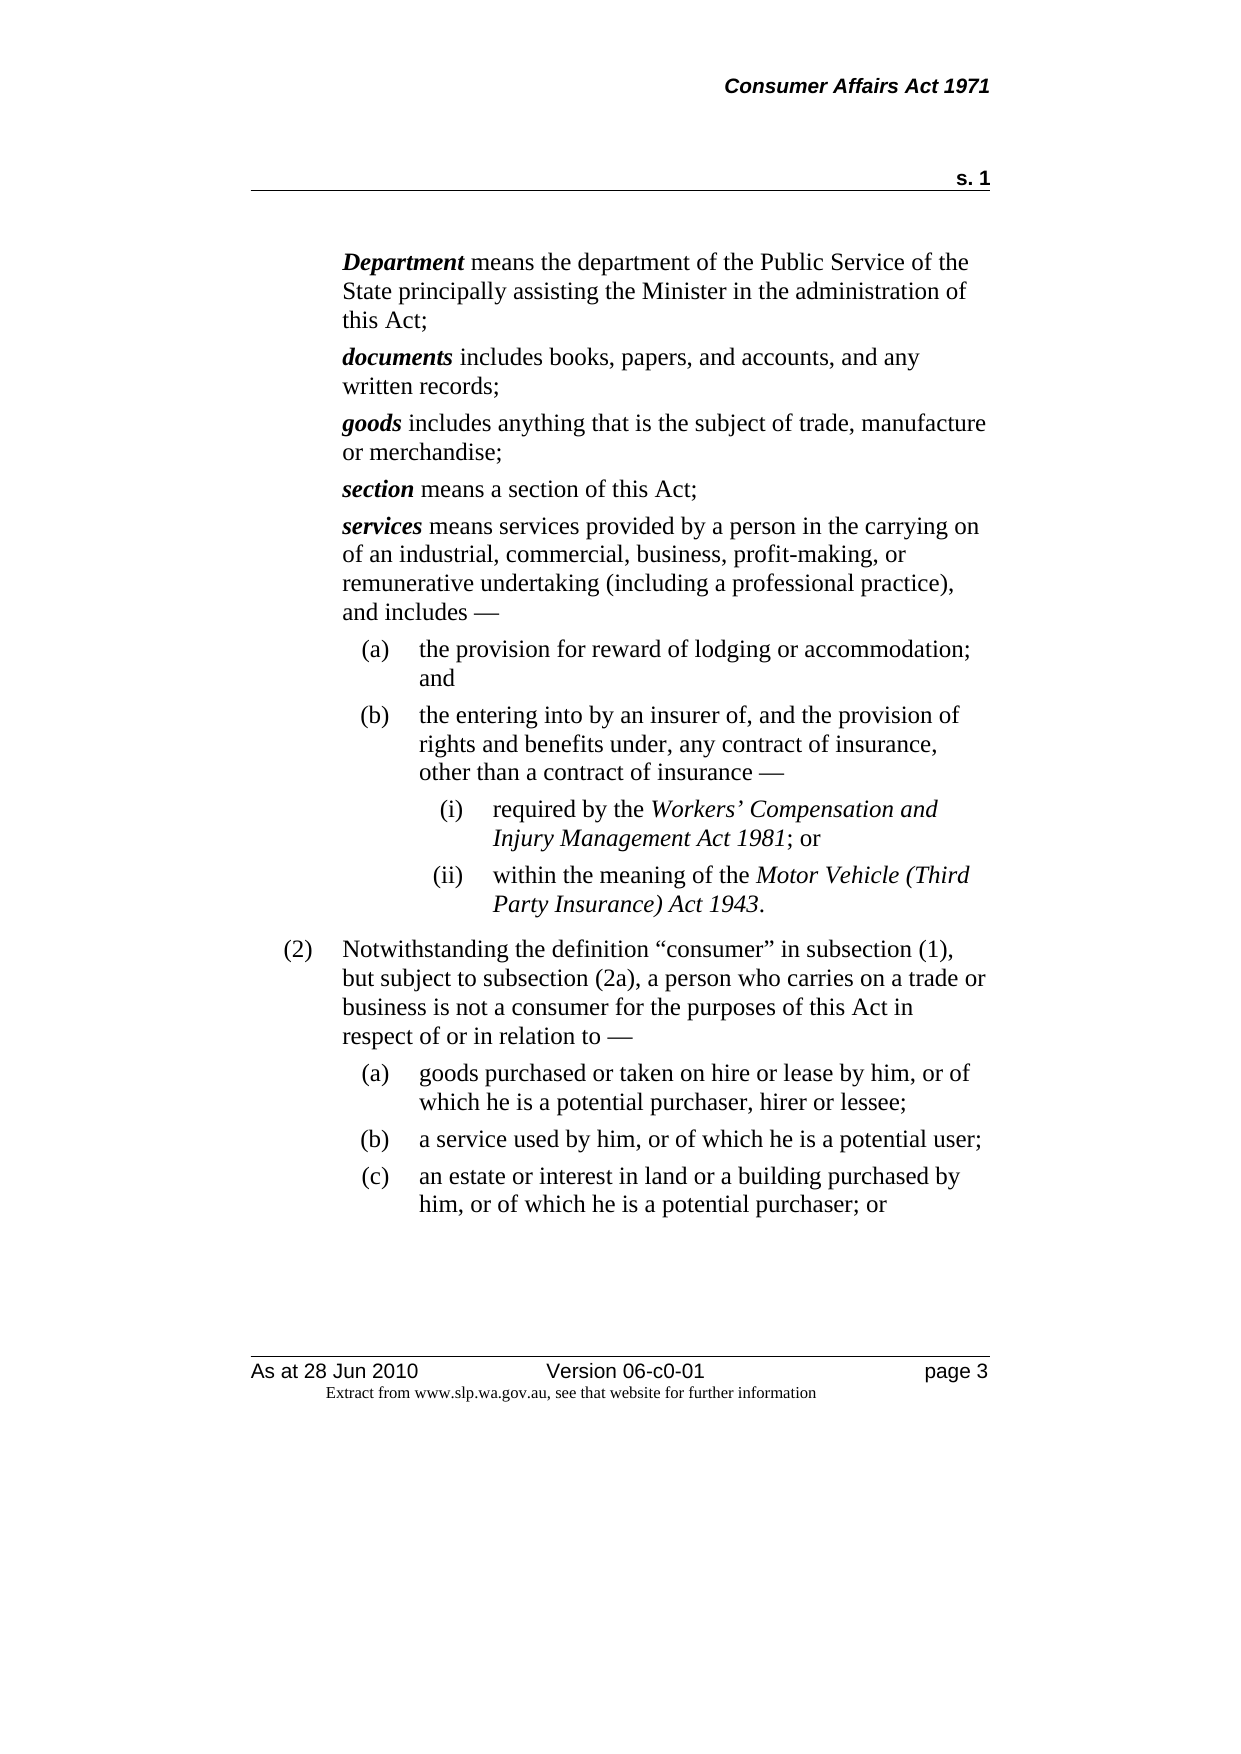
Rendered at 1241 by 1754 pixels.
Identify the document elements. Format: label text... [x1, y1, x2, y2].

text (c) an estate or interest in land or a building purchased by him, or of which he is a potential purchaser; or [251, 1161, 990, 1218]
text Department means the department of the Public Service of the State principally assisting the Minister in the administration of this Act; [251, 247, 990, 334]
text (a) goods purchased or taken on hire or lease by him, or of which he is a potential purchaser, hirer or lessee; [251, 1058, 990, 1115]
text (2) Notwithstanding the definition “consumer” in subsection (1), but subject to subsection (2a), a person who carries on a trade or business is not a consumer for the purposes of this Act in respect of or in relation to — [251, 934, 990, 1049]
text (i) required by the Workers’ Compensation and Injury Management Act 1981; or [251, 794, 990, 852]
text goods includes anything that is the subject of trade, manufacture or merchandise; [251, 408, 990, 465]
text (ii) within the meaning of the Motor Vehicle (Third Party Insurance) Act 1943. [251, 860, 990, 918]
text services means services provided by a person in the carrying on of an industrial, commercial, business, profit-making, or remunerative undertaking (including a professional practice), and includes — [251, 511, 990, 626]
text section means a section of this Act; [251, 474, 990, 502]
text (a) the provision for reward of lodging or accommodation; and [251, 634, 990, 692]
text documents includes books, papers, and accounts, and any written records; [251, 342, 990, 399]
text (b) a service used by him, or of which he is a potential user; [251, 1124, 990, 1152]
text (b) the entering into by an insurer of, and the provision of rights and benefits under, any contract of insurance, other than a contract of insurance — [251, 700, 990, 786]
